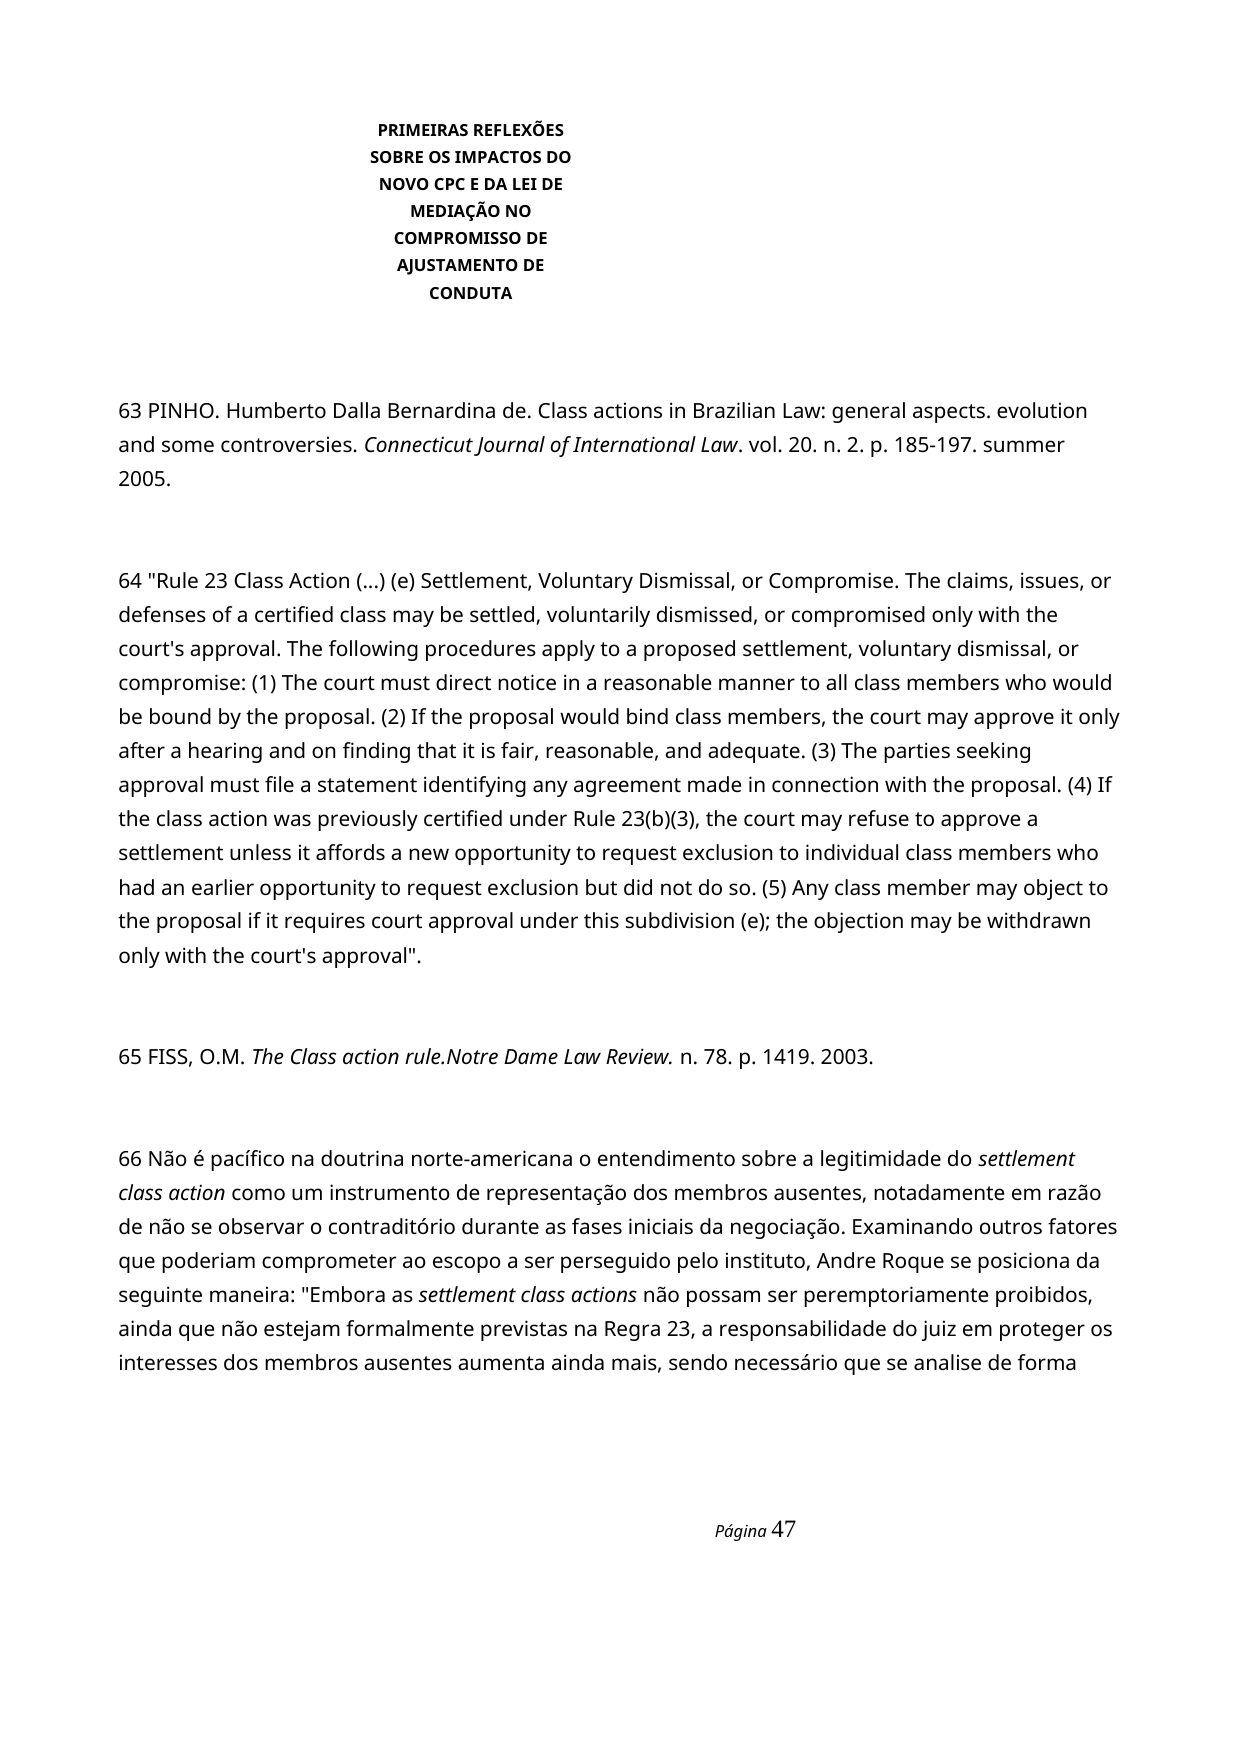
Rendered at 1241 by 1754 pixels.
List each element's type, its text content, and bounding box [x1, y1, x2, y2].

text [118, 1144, 1122, 1376]
text 64 "Rule 23 Class Action (...) (e) Settlement, Voluntary Dismissal, or Compromise. The claims, issues, or defenses of a certified class may be settled, voluntarily dismissed, or compromised only with the court's approval. The following procedures apply to a proposed settlement, voluntary dismissal, or compromise: (1) The court must direct notice in a reasonable manner to all class members who would be bound by the proposal. (2) If the proposal would bind class members, the court may approve it only after a hearing and on finding that it is fair, reasonable, and adequate. (3) The parties seeking approval must file a statement identifying any agreement made in connection with the proposal. (4) If the class action was previously certified under Rule 23(b)(3), the court may refuse to approve a settlement unless it affords a new opportunity to request exclusion to individual class members who had an earlier opportunity to request exclusion but did not do so. (5) Any class member may object to the proposal if it requires court approval under this subdivision (e); the objection may be withdrawn only with the court's approval". [118, 566, 1122, 969]
text 65 FISS, O.M. The Class action rule.Notre Dame Law Review. n. 78. p. 1419. 2003. [118, 1042, 1122, 1071]
text 63 PINHO. Humberto Dalla Bernardina de. Class actions in Brazilian Law: general aspects. evolution and some controversies. Connecticut Journal of International Law. vol. 20. n. 2. p. 185-197. summer 2005. [118, 396, 1122, 493]
